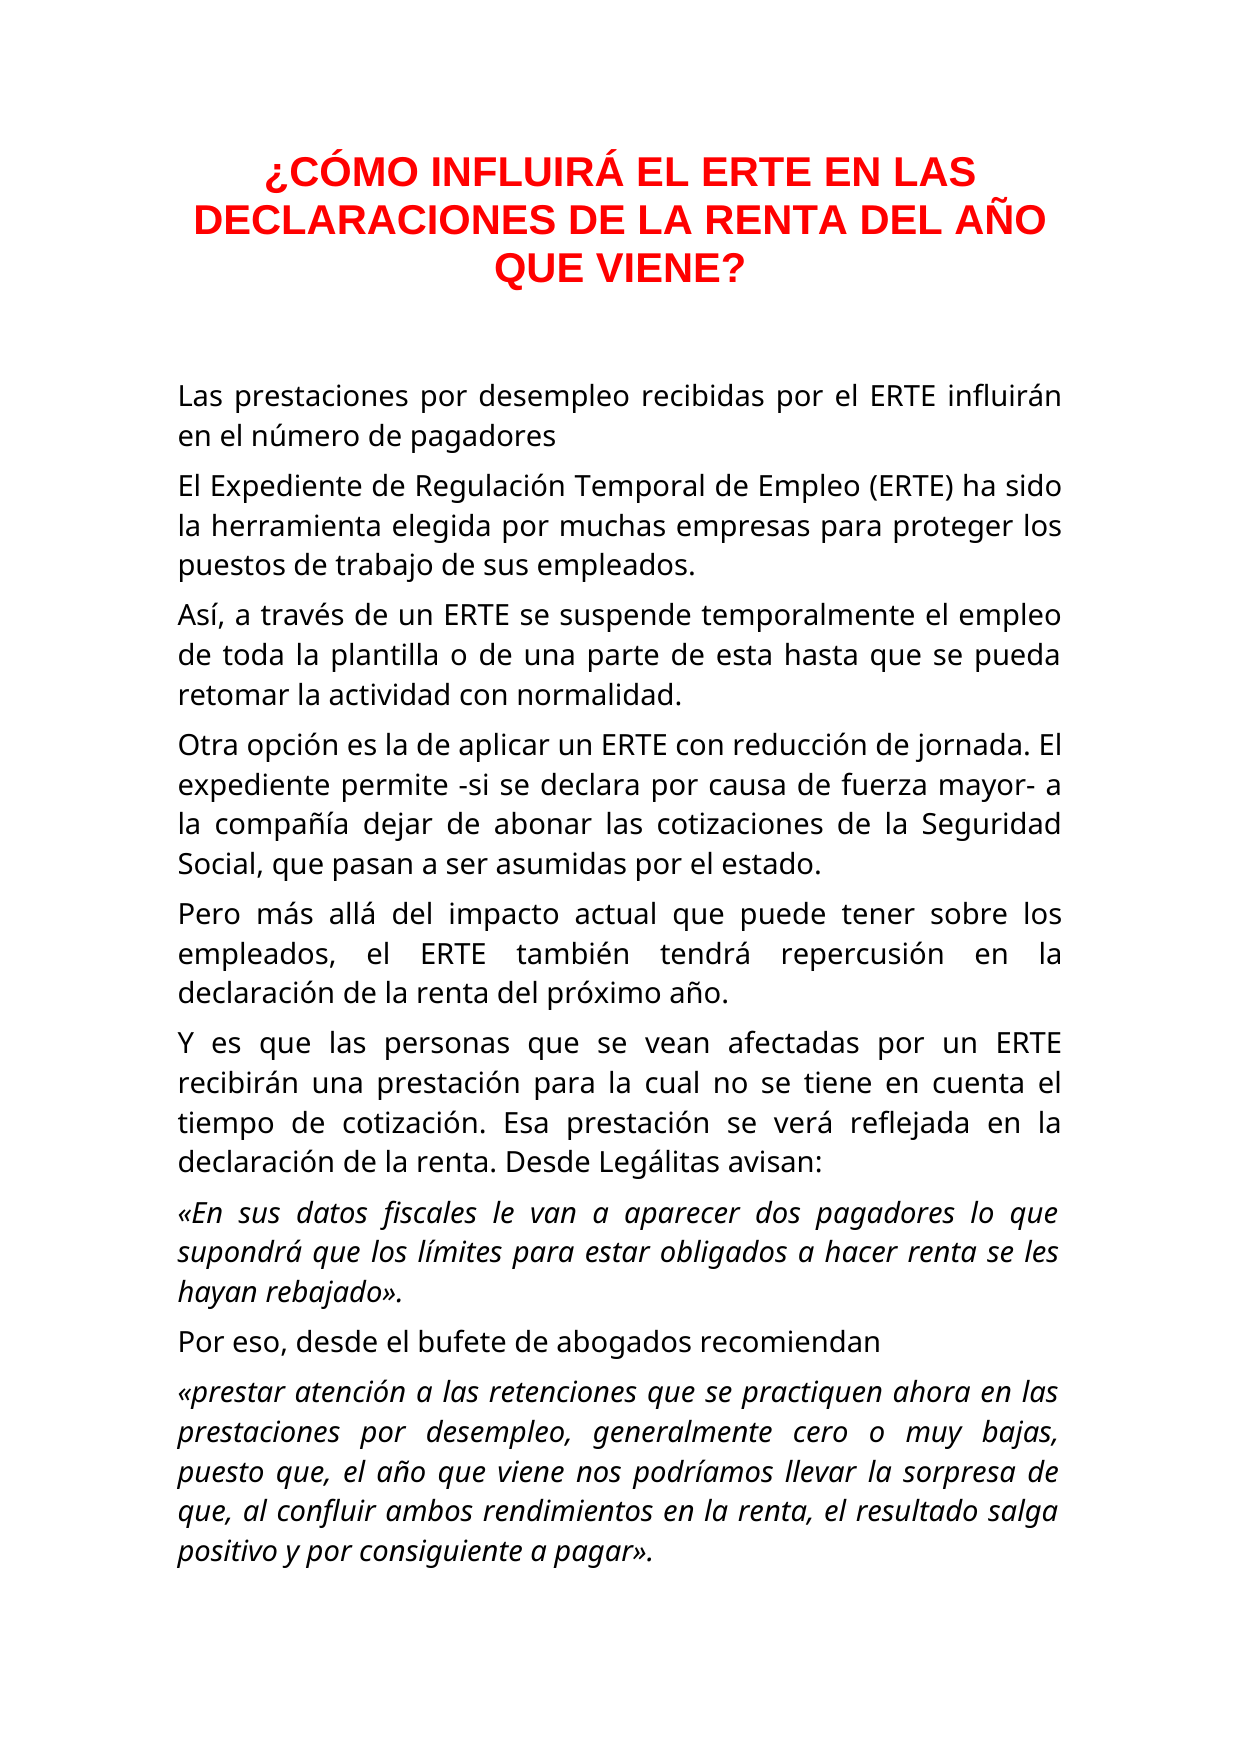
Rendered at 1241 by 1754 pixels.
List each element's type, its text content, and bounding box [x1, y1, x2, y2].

text Otra opción es la de aplicar un ERTE con reducción de jornada. El expediente permite -si se declara por causa de fuerza mayor- a la compañía dejar de abonar las cotizaciones de la Seguridad Social, que pasan a ser asumidas por el estado. [177, 724, 1063, 883]
text Por eso, desde el bufete de abogados recomiendan [177, 1321, 1063, 1361]
text Y es que las personas que se vean afectadas por un ERTE recibirán una prestación para la cual no se tiene en cuenta el tiempo de cotización. Esa prestación se verá reflejada en la declaración de la renta. Desde Legálitas avisan: [177, 1023, 1063, 1181]
text Las prestaciones por desempleo recibidas por el ERTE influirán en el número de pagadores [177, 375, 1063, 455]
text ¿CÓMO INFLUIRÁ EL ERTE EN LAS DECLARACIONES DE LA RENTA DEL AÑO QUE VIENE? [177, 148, 1063, 291]
text El Expediente de Regulación Temporal de Empleo (ERTE) ha sido la herramienta elegida por muchas empresas para proteger los puestos de trabajo de sus empleados. [177, 465, 1063, 584]
text «prestar atención a las retenciones que se practiquen ahora en las prestaciones por desempleo, generalmente cero o muy bajas, puesto que, el año que viene nos podríamos llevar la sorpresa de que, al confluir ambos rendimientos en la renta, el resultado salga positivo y por consiguiente a pagar». [177, 1371, 1063, 1570]
text «En sus datos fiscales le van a aparecer dos pagadores lo que supondrá que los límites para estar obligados a hacer renta se les hayan rebajado». [177, 1192, 1063, 1311]
text Así, a través de un ERTE se suspende temporalmente el empleo de toda la plantilla o de una parte de esta hasta que se pueda retomar la actividad con normalidad. [177, 594, 1063, 714]
text Pero más allá del impacto actual que puede tener sobre los empleados, el ERTE también tendrá repercusión en la declaración de la renta del próximo año. [177, 893, 1063, 1012]
